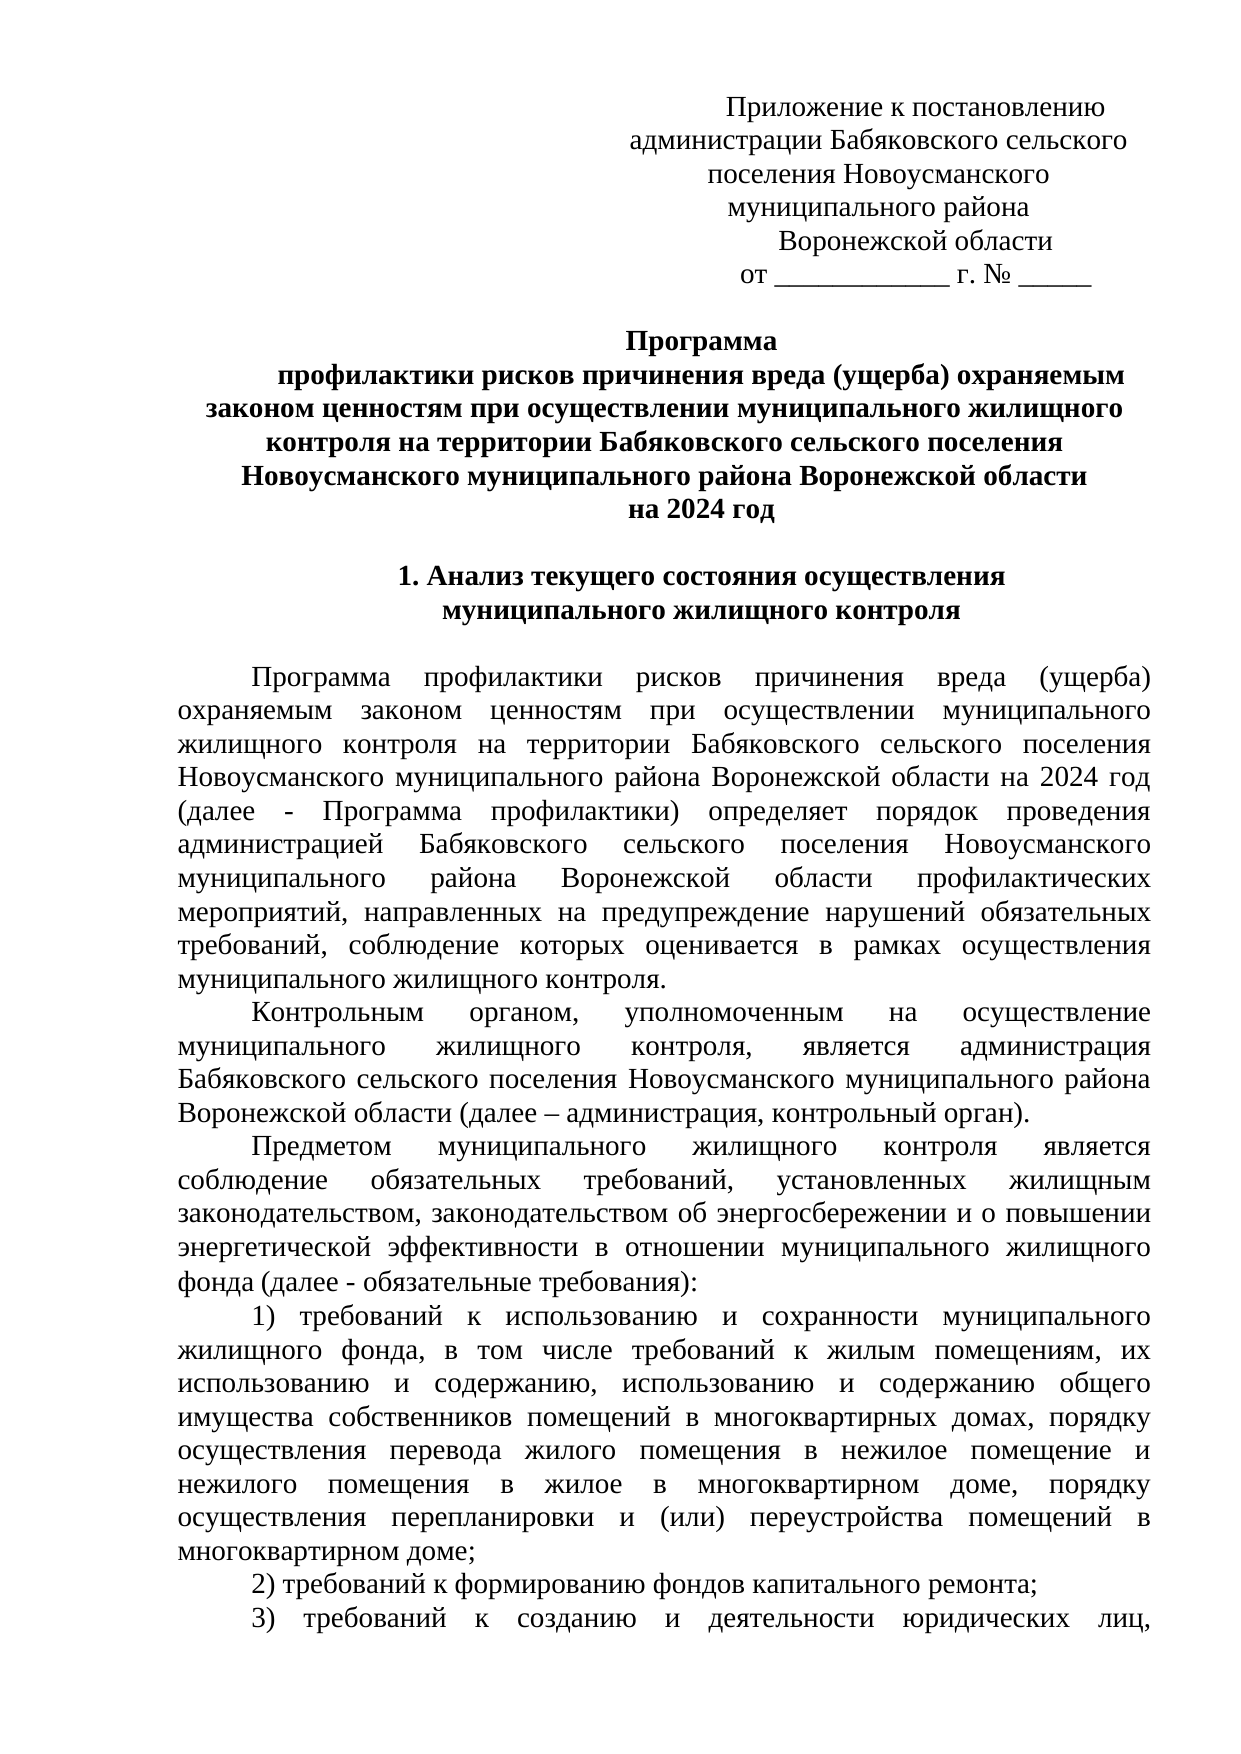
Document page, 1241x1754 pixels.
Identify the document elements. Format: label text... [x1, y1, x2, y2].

text Программа [177, 323, 1152, 357]
text Предметом муниципального жилищного контроля является соблюдение обязательных требований, установленных жилищным законодательством, законодательством об энергосбережении и о повышении энергетической эффективности в отношении муниципального жилищного фонда (далее - обязательные требования): [177, 1128, 1152, 1298]
text профилактики рисков причинения вреда (ущерба) охраняемым законом ценностям при осуществлении муниципального жилищного контроля на территории Бабяковского сельского поселения Новоусманского муниципального района Воронежской области [177, 357, 1152, 491]
text Программа профилактики рисков причинения вреда (ущерба) охраняемым законом ценностям при осуществлении муниципального жилищного контроля на территории Бабяковского сельского поселения Новоусманского муниципального района Воронежской области на 2024 год (далее - Программа профилактики) определяет порядок проведения администрацией Бабяковского сельского поселения Новоусманского муниципального района Воронежской области профилактических мероприятий, направленных на предупреждение нарушений обязательных требований, соблюдение которых оценивается в рамках осуществления муниципального жилищного контроля. [177, 659, 1152, 994]
text Контрольным органом, уполномоченным на осуществление муниципального жилищного контроля, является администрация Бабяковского сельского поселения Новоусманского муниципального района Воронежской области (далее – администрация, контрольный орган). [177, 994, 1152, 1128]
text 2) требований к формированию фондов капитального ремонта; [177, 1567, 1152, 1600]
text 1) требований к использованию и сохранности муниципального жилищного фонда, в том числе требований к жилым помещениям, их использованию и содержанию, использованию и содержанию общего имущества собственников помещений в многоквартирных домах, порядку осуществления перевода жилого помещения в нежилое помещение и нежилого помещения в жилое в многоквартирном доме, порядку осуществления перепланировки и (или) переустройства помещений в многоквартирном доме; [177, 1298, 1152, 1567]
text на 2024 год [177, 491, 1152, 525]
text Приложение к постановлению администрации Бабяковского сельского поселения Новоусманского муниципального района [605, 89, 1152, 223]
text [177, 1600, 1152, 1634]
title 1. Анализ текущего состояния осуществления [177, 558, 1152, 592]
text от ____________ г. № _____ [605, 256, 1152, 290]
title муниципального жилищного контроля [177, 592, 1152, 625]
text Воронежской области [605, 223, 1152, 256]
